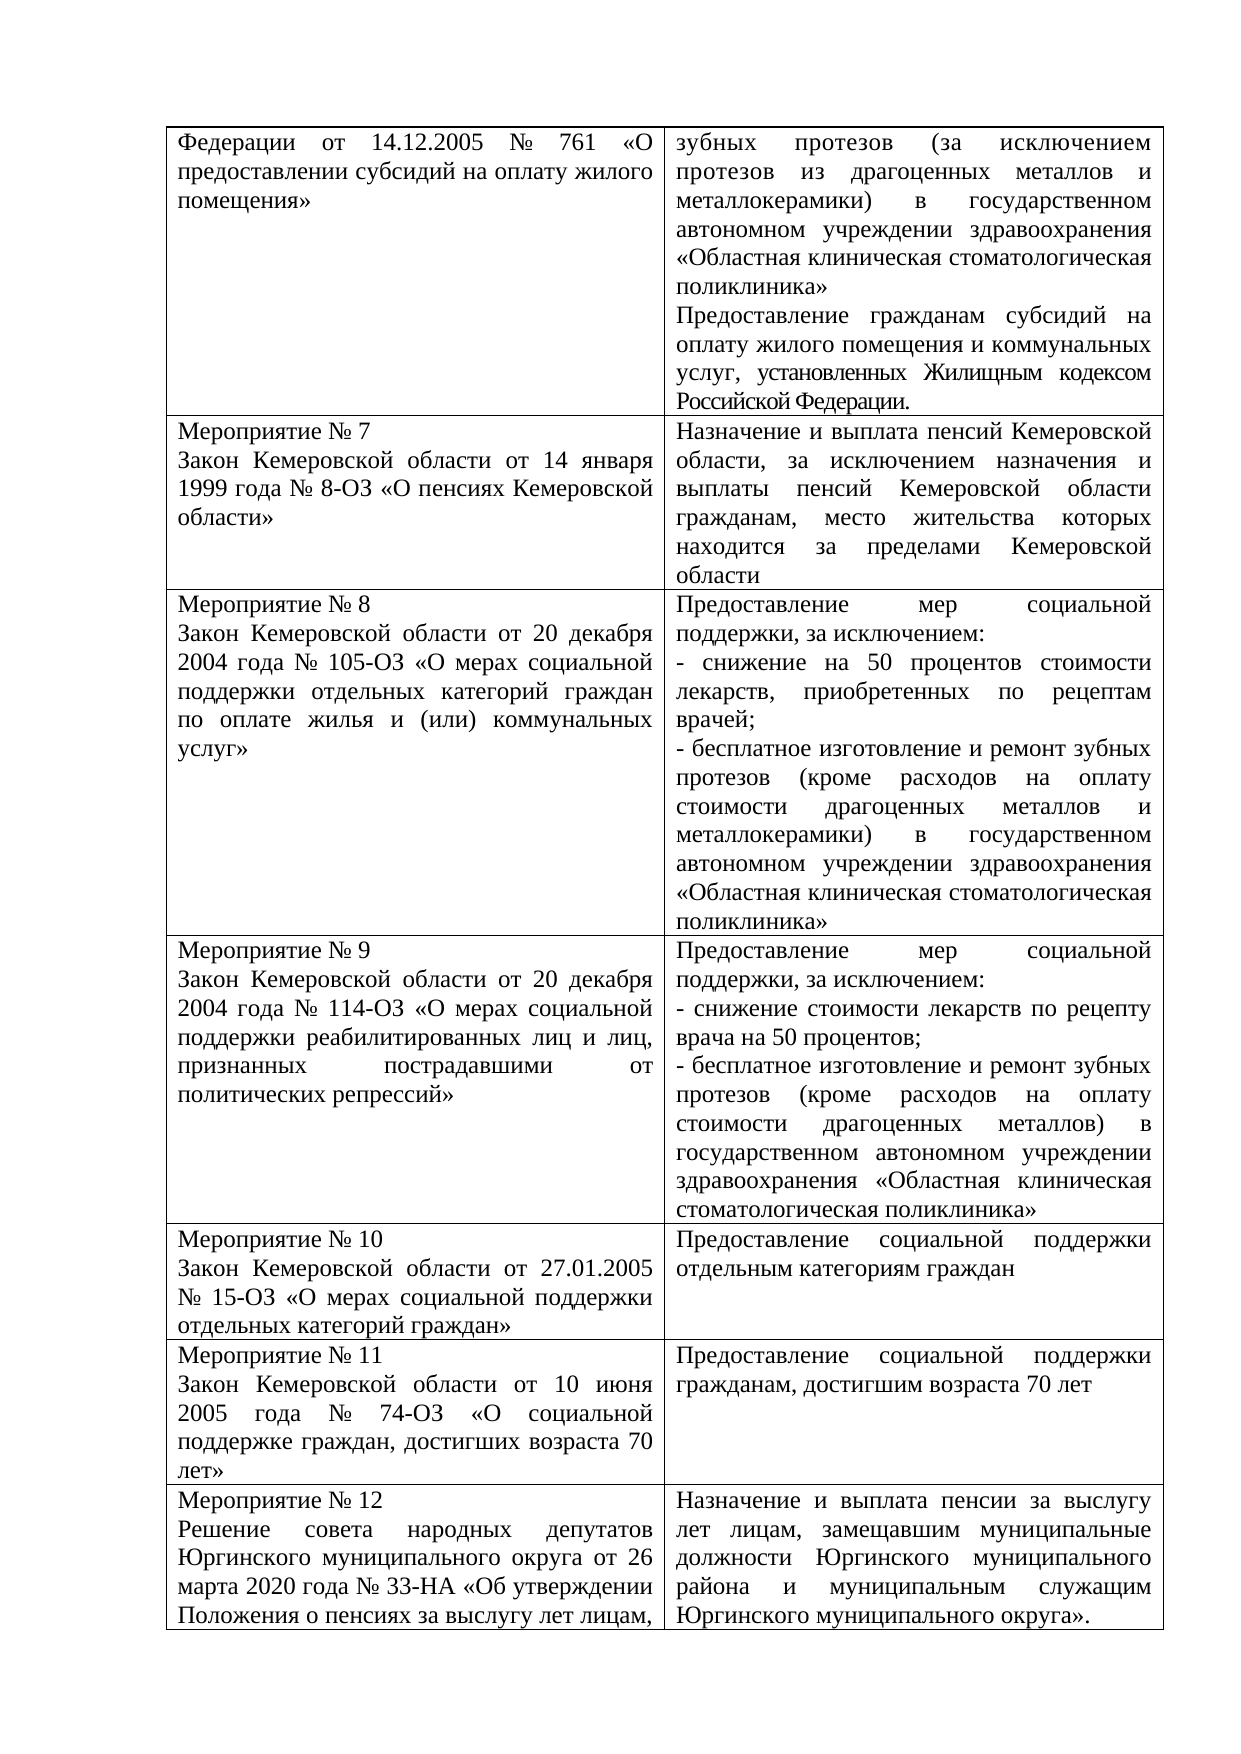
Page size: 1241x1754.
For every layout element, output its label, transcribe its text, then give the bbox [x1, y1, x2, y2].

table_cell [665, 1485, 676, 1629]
table_cell Мероприятие № 7 Закон Кемеровской области от 14 января 1999 года № 8-ОЗ «О пенсиях Кемеровской области» [167, 416, 664, 588]
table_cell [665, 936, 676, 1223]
table_cell Мероприятие № 8 Закон Кемеровской области от 20 декабря 2004 года № 105-ОЗ «О мерах социальной поддержки отдельных категорий граждан по оплате жилья и (или) коммунальных услуг» [167, 590, 664, 934]
table_cell Предоставление социальной поддержки гражданам, достигшим возраста 70 лет [665, 1340, 1163, 1484]
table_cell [167, 128, 664, 415]
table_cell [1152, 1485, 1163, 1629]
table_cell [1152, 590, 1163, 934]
table_cell Мероприятие № 10 Закон Кемеровской области от 27.01.2005 № 15-ОЗ «О мерах социальной поддержки отдельных категорий граждан» [167, 1224, 664, 1339]
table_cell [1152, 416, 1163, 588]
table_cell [167, 1485, 664, 1629]
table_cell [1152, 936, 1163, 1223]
table_cell Мероприятие № 11 Закон Кемеровской области от 10 июня 2005 года № 74-ОЗ «О социальной поддержке граждан, достигших возраста 70 лет» [167, 1340, 664, 1484]
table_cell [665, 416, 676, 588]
table_cell Предоставление социальной поддержки отдельным категориям граждан [665, 1224, 1163, 1339]
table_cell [665, 128, 1163, 415]
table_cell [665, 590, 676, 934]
table_cell Мероприятие № 9 Закон Кемеровской области от 20 декабря 2004 года № 114-ОЗ «О мерах социальной поддержки реабилитированных лиц и лиц, признанных пострадавшими от политических репрессий» [167, 936, 664, 1223]
